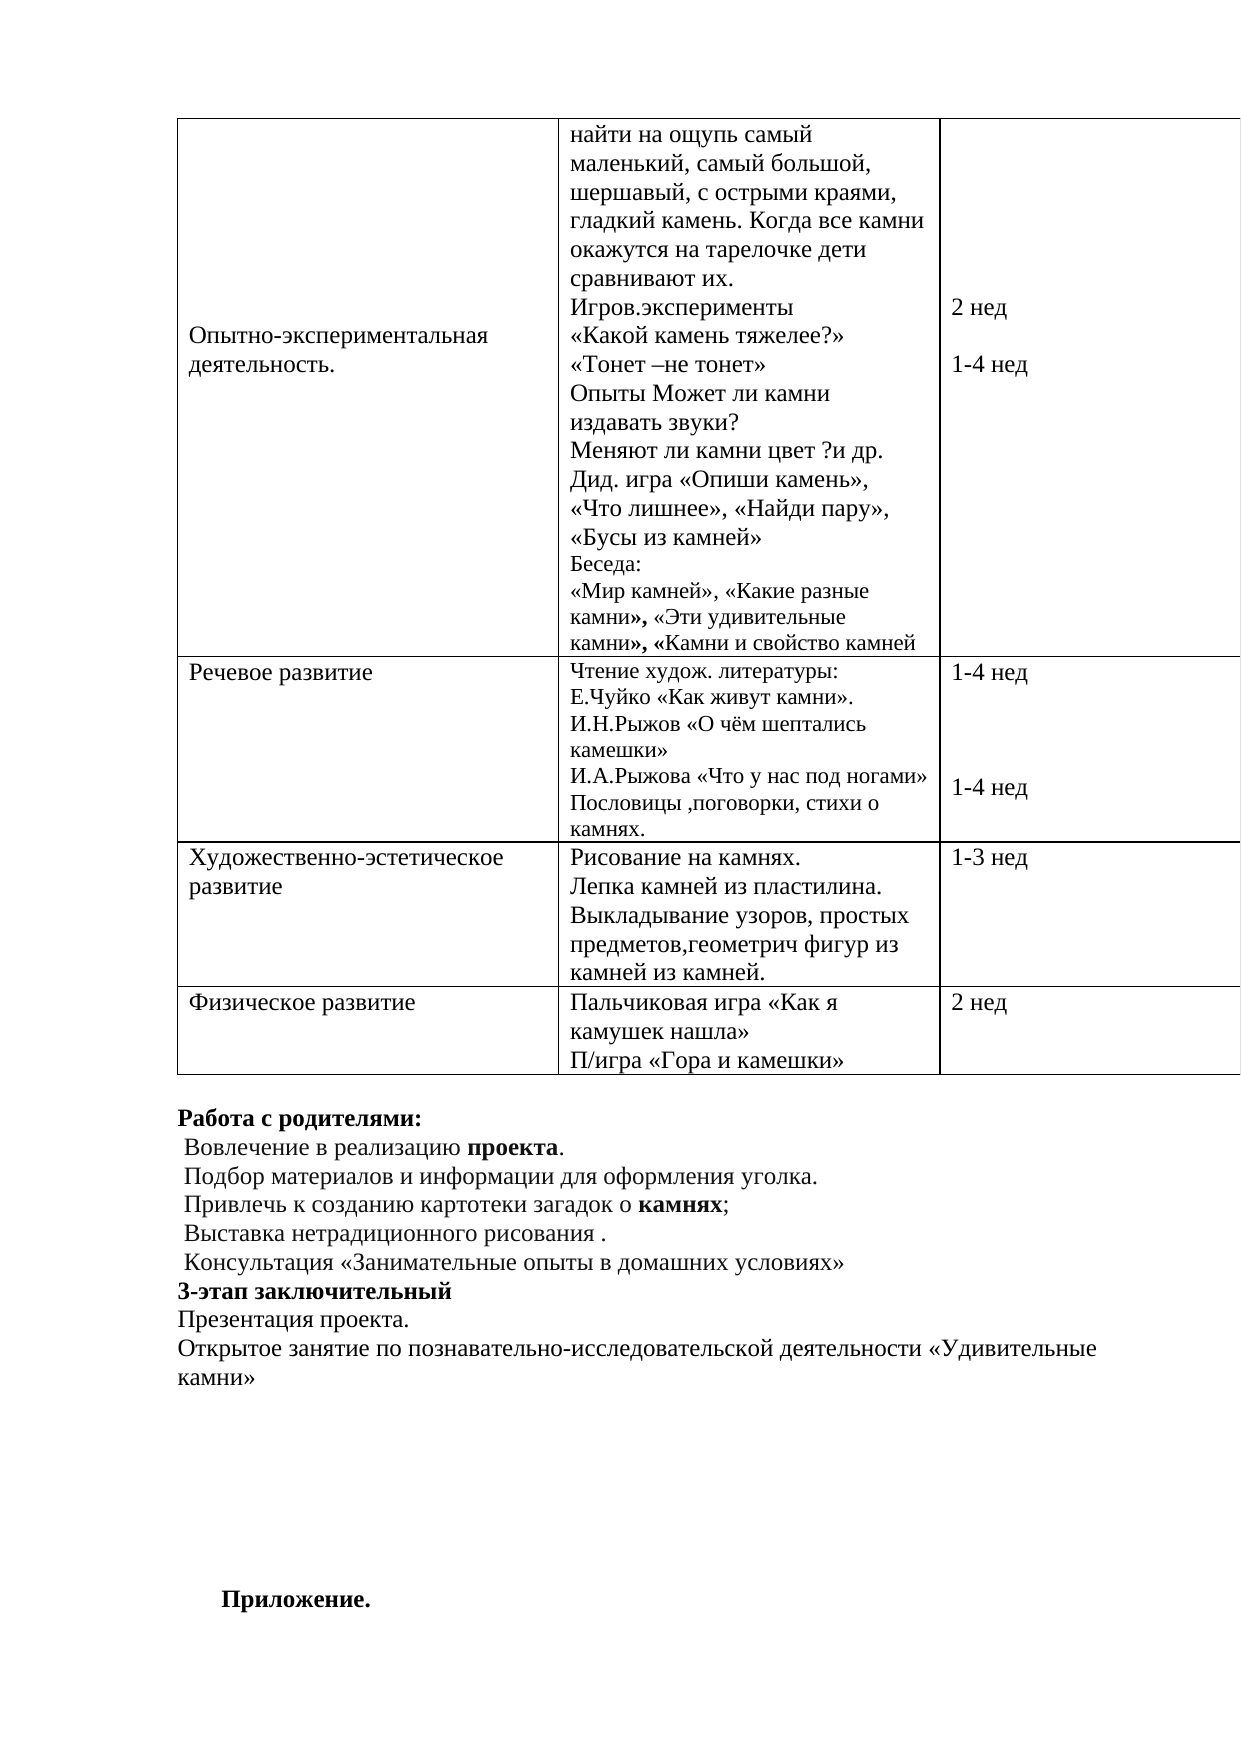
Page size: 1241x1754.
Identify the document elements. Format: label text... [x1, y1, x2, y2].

table_cell Художественно-эстетическое развитие [178, 843, 558, 986]
text 3-этап заключительный [177, 1276, 1152, 1304]
text Презентация проекта. [177, 1304, 1152, 1333]
table_cell 2 нед [941, 987, 1240, 1073]
table_cell Речевое развитие [178, 657, 558, 841]
text Приложение. [177, 1580, 1152, 1613]
table_cell 1-4 нед 1-4 нед [941, 657, 1240, 841]
table_cell 1 нед 2 нед 1-4 нед [941, 119, 1240, 656]
text Выставка нетрадиционного рисования . [177, 1218, 1152, 1247]
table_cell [178, 119, 558, 656]
table_cell Физическое развитие [178, 987, 558, 1073]
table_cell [559, 119, 939, 656]
table_cell Чтение худож. литературы: Е.Чуйко «Как живут камни». И.Н.Рыжов «О чём шептались камешки» И.А.Рыжова «Что у нас под ногами» Пословицы ,поговорки, стихи о камнях. [559, 657, 939, 841]
text Привлечь к созданию картотеки загадок о камнях; [177, 1189, 1152, 1218]
table_cell Рисование на камнях. Лепка камней из пластилина. Выкладывание узоров, простых предметов,геометрич фигур из камней из камней. [559, 843, 939, 986]
table_cell 1-3 нед [941, 843, 1240, 986]
text Консультация «Занимательные опыты в домашних условиях» [177, 1247, 1152, 1276]
text Вовлечение в реализацию проекта. [177, 1132, 1152, 1161]
text Открытое занятие по познавательно-исследовательской деятельности «Удивительные камни» [177, 1333, 1152, 1391]
table_cell Пальчиковая игра «Как я камушек нашла» П/игра «Гора и камешки» [559, 987, 939, 1073]
text Подбор материалов и информации для оформления уголка. [177, 1161, 1152, 1189]
text Работа с родителями: [177, 1103, 1152, 1132]
